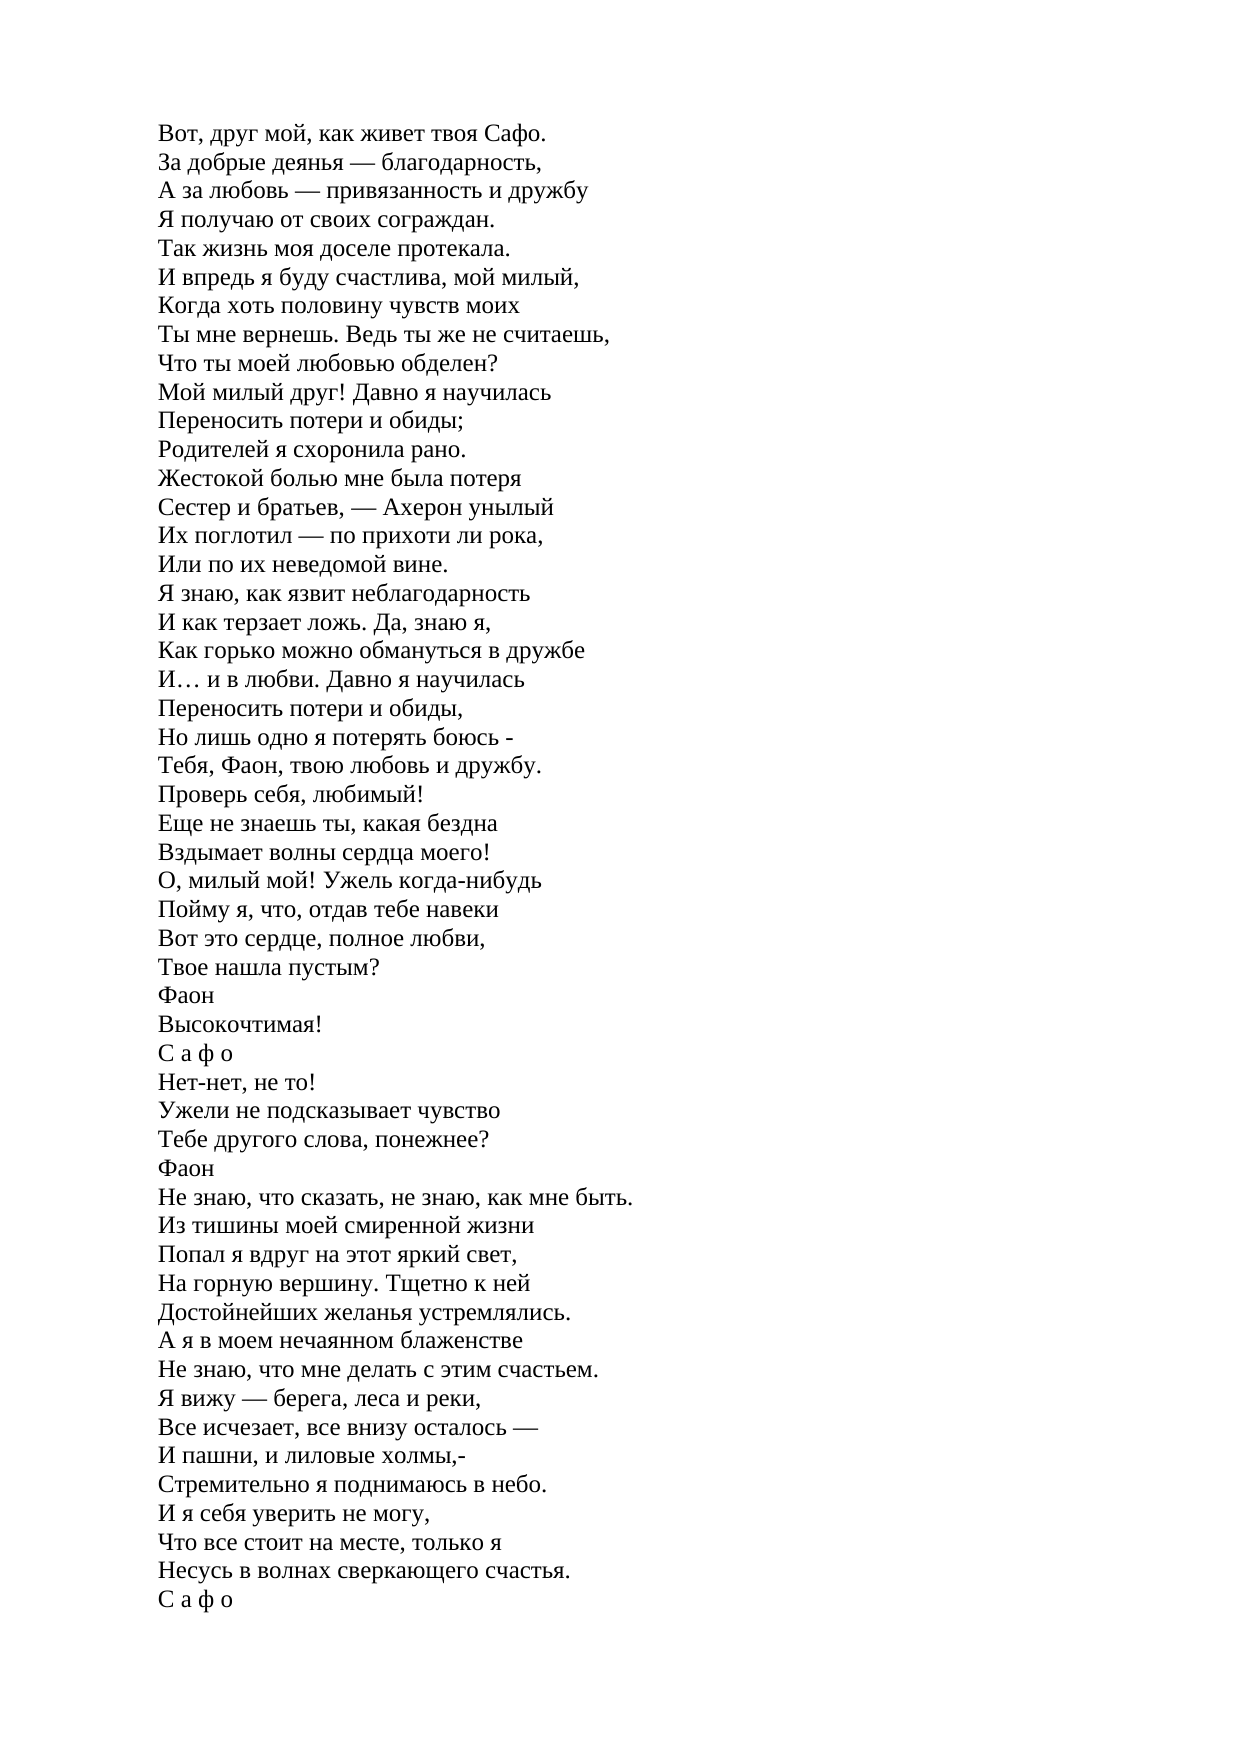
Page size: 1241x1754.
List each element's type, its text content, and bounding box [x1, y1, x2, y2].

text Я вижу — берега, леса и реки, [139, 1383, 1101, 1412]
text Вот это сердце, полное любви, [139, 923, 1101, 952]
text Тебе другого слова, понежнее? [139, 1124, 1101, 1153]
text Родителей я схоронила рано. [139, 434, 1101, 463]
text Что ты моей любовью обделен? [139, 348, 1101, 377]
text Что все стоит на месте, только я [139, 1527, 1101, 1556]
text Нет-нет, не то! [139, 1067, 1101, 1096]
text Как горько можно обмануться в дружбе [139, 636, 1101, 664]
text Несусь в волнах сверкающего счастья. [139, 1556, 1101, 1584]
text Я получаю от своих сограждан. [139, 204, 1101, 233]
text Все исчезает, все внизу осталось — [139, 1412, 1101, 1441]
text Переносить потери и обиды, [139, 693, 1101, 722]
text Так жизнь моя доселе протекала. [139, 233, 1101, 262]
text И я себя уверить не могу, [139, 1498, 1101, 1527]
text Но лишь одно я потерять боюсь - [139, 722, 1101, 751]
text И впредь я буду счастлива, мой милый, [139, 262, 1101, 291]
text На горную вершину. Тщетно к ней [139, 1268, 1101, 1297]
text Мой милый друг! Давно я научилась [139, 377, 1101, 406]
text С а ф о [139, 1038, 1101, 1067]
text И… и в любви. Давно я научилась [139, 664, 1101, 693]
text Твое нашла пустым? [139, 952, 1101, 981]
text А я в моем нечаянном блаженстве [139, 1326, 1101, 1354]
text Попал я вдруг на этот яркий свет, [139, 1239, 1101, 1268]
text И как терзает ложь. Да, знаю я, [139, 607, 1101, 636]
text Вот, друг мой, как живет твоя Сафо. [139, 118, 1101, 147]
text Когда хоть половину чувств моих [139, 291, 1101, 319]
text Вздымает волны сердца моего! [139, 837, 1101, 866]
text Не знаю, что сказать, не знаю, как мне быть. [139, 1182, 1101, 1211]
text Стремительно я поднимаюсь в небо. [139, 1469, 1101, 1498]
text А за любовь — привязанность и дружбу [139, 176, 1101, 204]
text Их поглотил — по прихоти ли рока, [139, 521, 1101, 549]
text Я знаю, как язвит неблагодарность [139, 578, 1101, 607]
text И пашни, и лиловые холмы,- [139, 1441, 1101, 1469]
text Высокочтимая! [139, 1009, 1101, 1038]
text Переносить потери и обиды; [139, 406, 1101, 434]
text Фаон [139, 1153, 1101, 1182]
text Еще не знаешь ты, какая бездна [139, 808, 1101, 837]
text Тебя, Фаон, твою любовь и дружбу. [139, 751, 1101, 779]
text Сестер и братьев, — Ахерон унылый [139, 492, 1101, 521]
text С а ф о [139, 1584, 1101, 1613]
text За добрые деянья — благодарность, [139, 147, 1101, 176]
text Фаон [139, 981, 1101, 1009]
text Жестокой болью мне была потеря [139, 463, 1101, 492]
text Не знаю, что мне делать с этим счастьем. [139, 1354, 1101, 1383]
text Пойму я, что, отдав тебе навеки [139, 894, 1101, 923]
text Достойнейших желанья устремлялись. [139, 1297, 1101, 1326]
text Ты мне вернешь. Ведь ты же не считаешь, [139, 319, 1101, 348]
text Ужели не подсказывает чувство [139, 1096, 1101, 1124]
text Из тишины моей смиренной жизни [139, 1211, 1101, 1239]
text Проверь себя, любимый! [139, 779, 1101, 808]
text Или по их неведомой вине. [139, 549, 1101, 578]
text О, милый мой! Ужель когда-нибудь [139, 866, 1101, 894]
